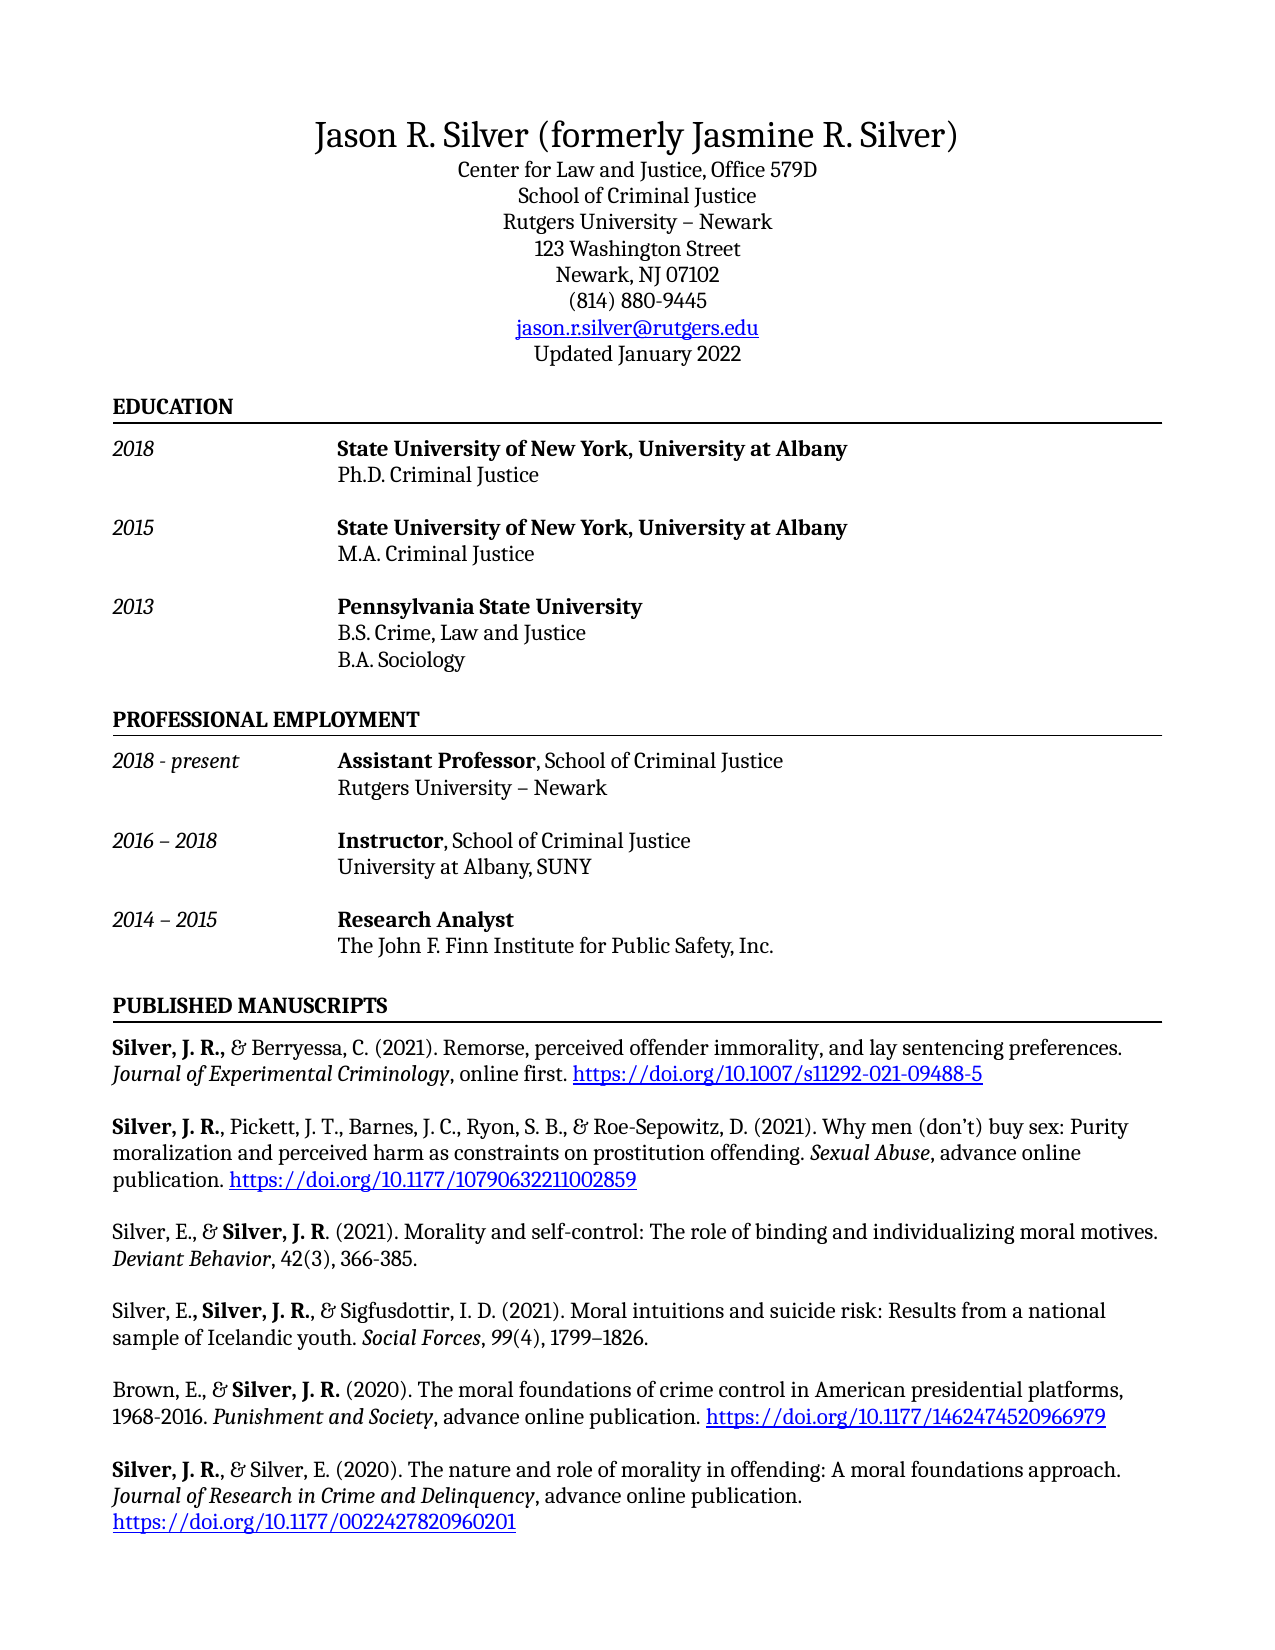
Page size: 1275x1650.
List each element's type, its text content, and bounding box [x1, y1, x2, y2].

text EDUCATION [112, 394, 1162, 424]
text Rutgers University – Newark [112, 775, 1162, 801]
text 2018 State University of New York, University at Albany [112, 436, 1162, 462]
text B.A. Sociology [262, 646, 1162, 673]
text Silver, J. R., & Berryessa, C. (2021). Remorse, perceived offender immorality, and lay sentencing preferences. Journal of Experimental Criminology, online first. https://doi.org/10.1007/s11292-021-09488-5 [112, 1035, 1162, 1087]
text Silver, J. R., & Silver, E. (2020). The nature and role of morality in offending: A moral foundations approach. Journal of Research in Crime and Delinquency, advance online publication. https://doi.org/10.1177/0022427820960201 [112, 1456, 1162, 1535]
text M.A. Criminal Justice [262, 541, 1162, 567]
text Ph.D. Criminal Justice [262, 462, 1162, 488]
text (814) 880-9445 [112, 288, 1162, 314]
text Newark, NJ 07102 [112, 262, 1162, 288]
text School of Criminal Justice [112, 183, 1162, 209]
text Silver, E., & Silver, J. R. (2021). Morality and self-control: The role of binding and individualizing moral motives. Deviant Behavior, 42(3), 366-385. [112, 1219, 1162, 1272]
text Brown, E., & Silver, J. R. (2020). The moral foundations of crime control in American presidential platforms, 1968-2016. Punishment and Society, advance online publication. https://doi.org/10.1177/1462474520966979 [112, 1377, 1162, 1430]
text PUBLISHED MANUSCRIPTS [112, 993, 1162, 1023]
text 2014 – 2015 Research Analyst [112, 906, 1162, 933]
text B.S. Crime, Law and Justice [262, 620, 1162, 646]
text The John F. Finn Institute for Public Safety, Inc. [262, 933, 1162, 959]
text PROFESSIONAL EMPLOYMENT [112, 706, 1162, 736]
text Silver, J. R., Pickett, J. T., Barnes, J. C., Ryon, S. B., & Roe-Sepowitz, D. (2021). Why men (don’t) buy sex: Purity moralization and perceived harm as constraints on prostitution offending. Sexual Abuse, advance online publication. https://doi.org/10.1177/10790632211002859 [112, 1114, 1162, 1193]
text 2015 State University of New York, University at Albany [112, 515, 1162, 541]
text Rutgers University – Newark [112, 209, 1162, 236]
text Center for Law and Justice, Office 579D [112, 156, 1162, 183]
text 2016 – 2018 Instructor, School of Criminal Justice [112, 827, 1162, 854]
text Updated January 2022 [112, 341, 1162, 367]
text jason.r.silver@rutgers.edu [112, 314, 1162, 341]
text 123 Washington Street [112, 236, 1162, 262]
text 2018 - present Assistant Professor, School of Criminal Justice [112, 748, 1162, 775]
text Silver, E., Silver, J. R., & Sigfusdottir, I. D. (2021). Moral intuitions and suicide risk: Results from a national sample of Icelandic youth. Social Forces, 99(4), 1799–1826. [112, 1298, 1162, 1351]
text University at Albany, SUNY [112, 854, 1162, 880]
text Jason R. Silver (formerly Jasmine R. Silver) [112, 113, 1162, 156]
text 2013 Pennsylvania State University [112, 594, 1162, 620]
